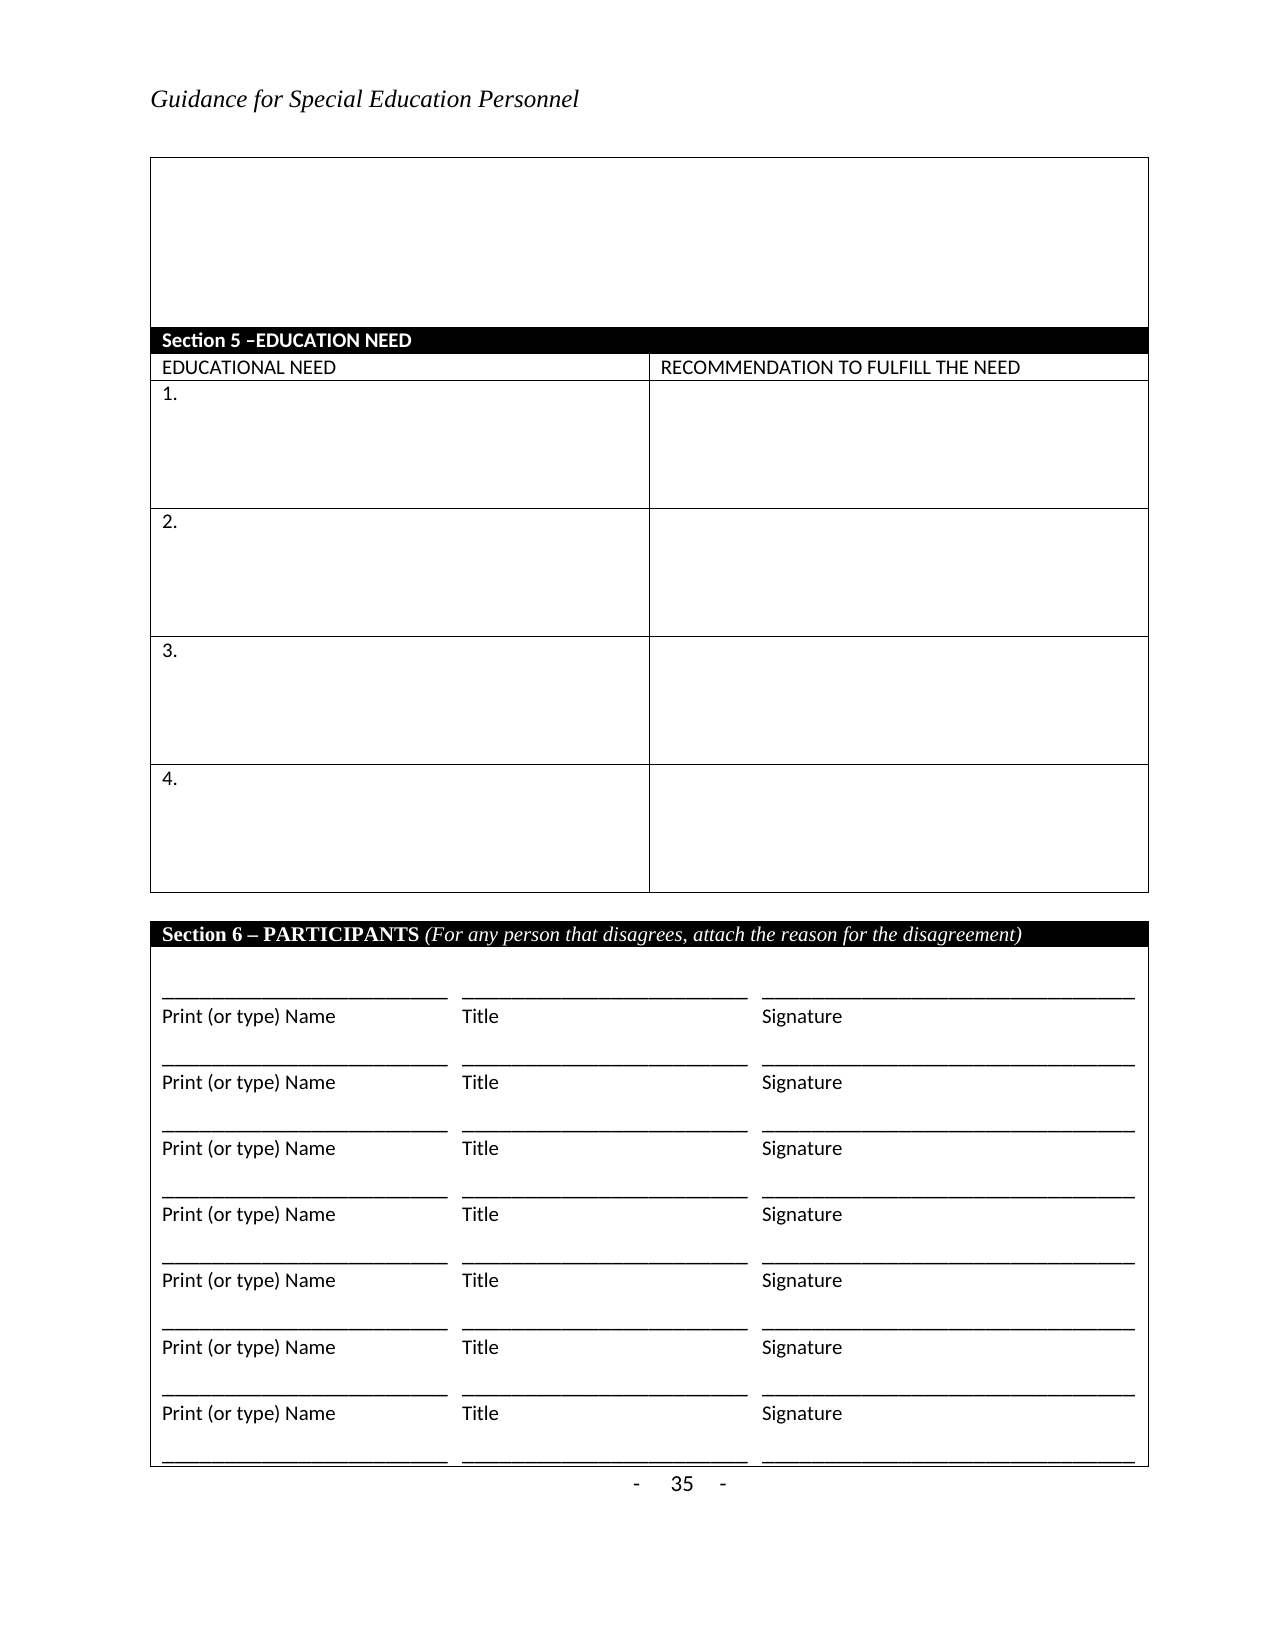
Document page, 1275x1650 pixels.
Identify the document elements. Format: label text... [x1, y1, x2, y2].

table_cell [151, 947, 1148, 1466]
table_cell 1. [151, 381, 649, 508]
table_cell [650, 765, 1148, 892]
table_cell 2. [151, 509, 649, 636]
table_cell EDUCATIONAL NEED [151, 354, 649, 379]
table_cell 4. [151, 765, 649, 892]
table_cell [151, 158, 1148, 327]
table_cell [650, 637, 1148, 764]
table_header Section 6 – PARTICIPANTS (For any person that disagrees, attach the reason for the disagreement) [151, 922, 1148, 946]
table_cell [650, 509, 1148, 636]
table_cell 3. [151, 637, 649, 764]
table_cell [650, 381, 1148, 508]
table_cell Section 5 –EDUCATION NEED [151, 328, 1148, 353]
table_cell RECOMMENDATION TO FULFILL THE NEED [650, 354, 1148, 379]
